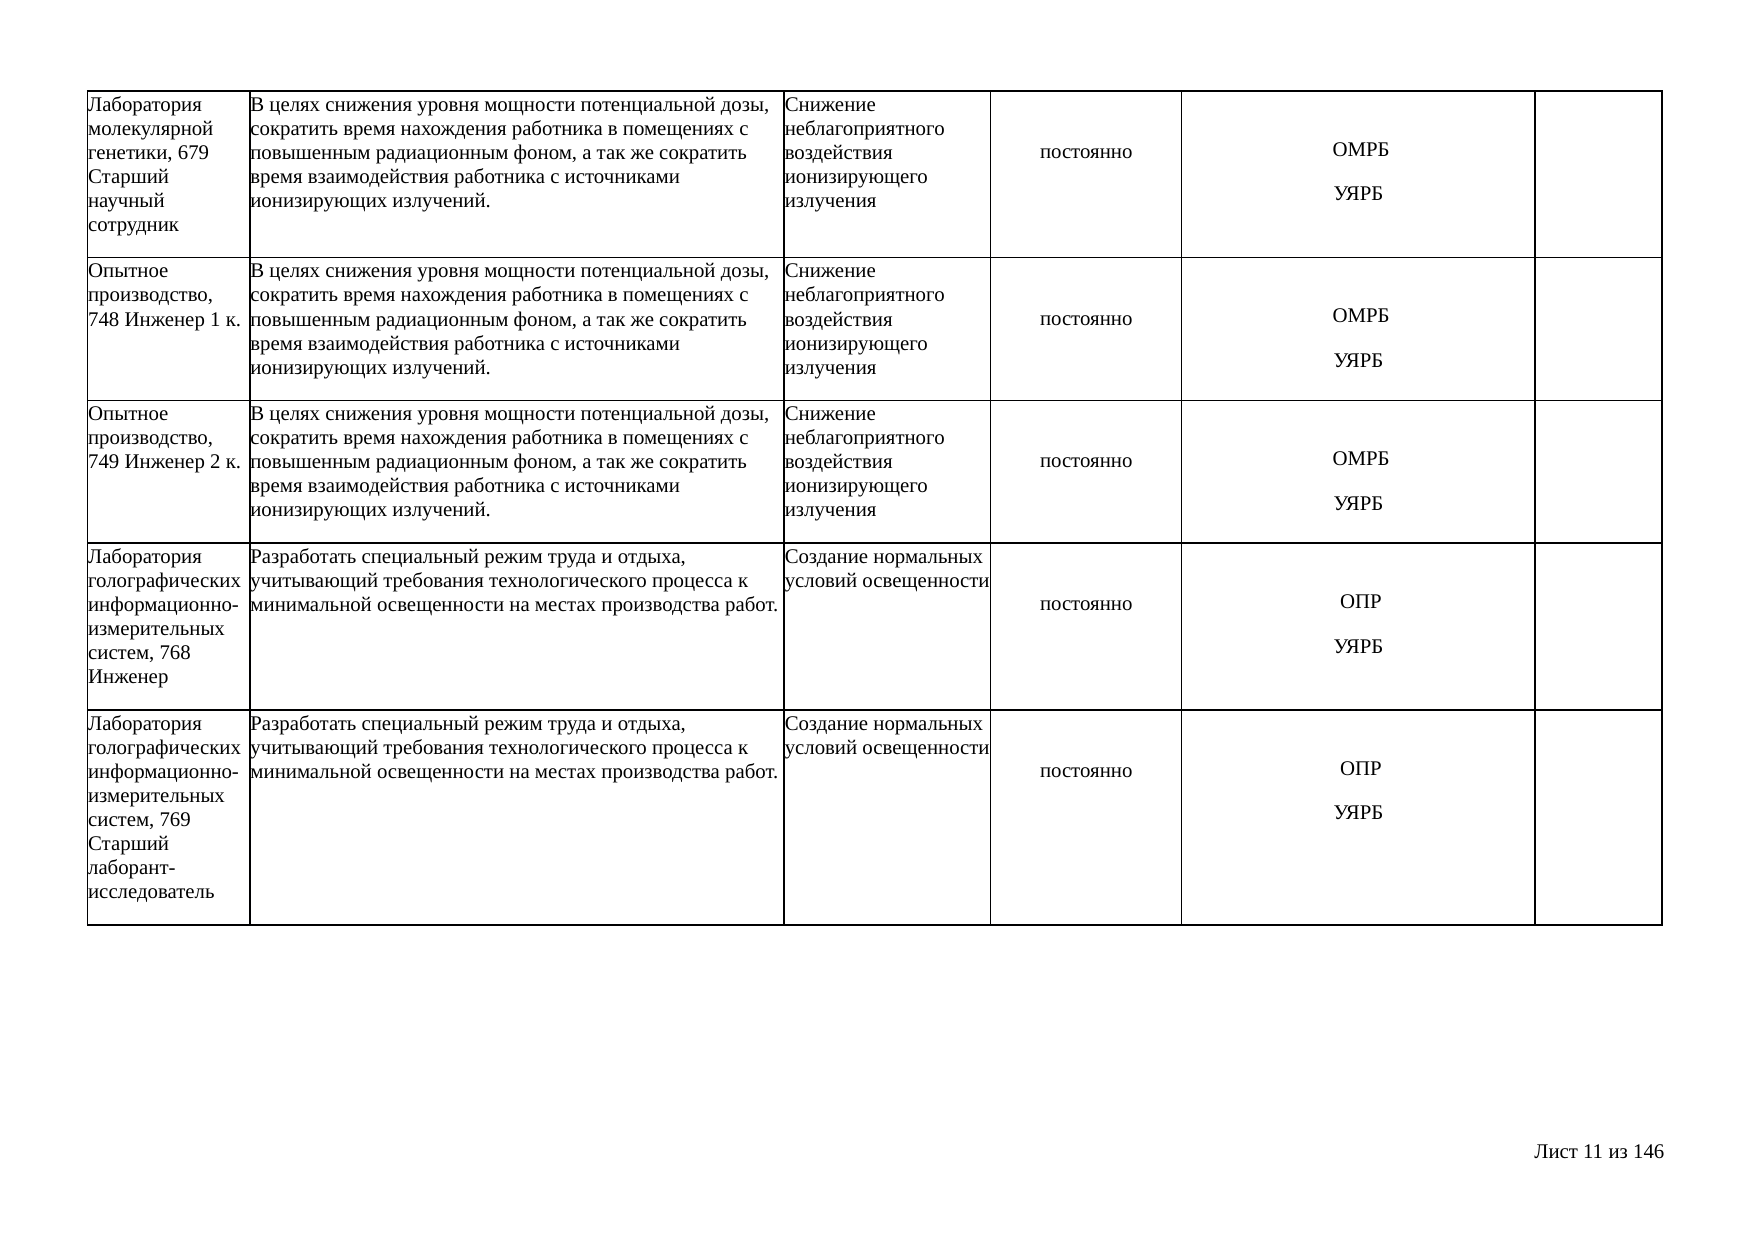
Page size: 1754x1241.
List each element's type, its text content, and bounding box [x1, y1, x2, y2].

table_cell постоянно [991, 544, 1181, 709]
table_cell постоянно [991, 711, 1181, 924]
table_cell Создание нормальных условий освещенности [785, 711, 990, 924]
table_cell Опытное производство, 749 Инженер 2 к. [88, 401, 249, 542]
table_cell Лаборатория молекулярной генетики, 679 Старший научный сотрудник [88, 92, 249, 257]
table_cell ОПР УЯРБ [1182, 711, 1534, 924]
table_cell [1536, 711, 1661, 924]
table_cell [1536, 92, 1661, 257]
table_cell Создание нормальных условий освещенности [785, 544, 990, 709]
table_cell Лаборатория голографических информационно-измерительных систем, 768 Инженер [88, 544, 249, 709]
table_cell ОПР УЯРБ [1182, 544, 1534, 709]
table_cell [251, 92, 783, 257]
table_cell постоянно [991, 401, 1181, 542]
table_cell ОМРБ УЯРБ [1182, 92, 1534, 257]
table_cell постоянно [991, 92, 1181, 257]
table_cell ОМРБ УЯРБ [1182, 258, 1534, 399]
table_cell ОМРБ УЯРБ [1182, 401, 1534, 542]
table_cell Снижение неблагоприятного воздействия ионизирующего излучения [785, 258, 990, 399]
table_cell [785, 92, 990, 257]
table_cell Опытное производство, 748 Инженер 1 к. [88, 258, 249, 399]
table_cell Разработать специальный режим труда и отдыха, учитывающий требования технологического процесса к минимальной освещенности на местах производства работ. [251, 711, 783, 924]
table_cell [1536, 258, 1661, 399]
table_cell постоянно [991, 258, 1181, 399]
table_cell [1536, 544, 1661, 709]
table_cell Разработать специальный режим труда и отдыха, учитывающий требования технологического процесса к минимальной освещенности на местах производства работ. [251, 544, 783, 709]
table_cell Снижение неблагоприятного воздействия ионизирующего излучения [785, 401, 990, 542]
table_cell Лаборатория голографических информационно-измерительных систем, 769 Старший лаборант-исследователь [88, 711, 249, 924]
table_cell [1536, 401, 1661, 542]
